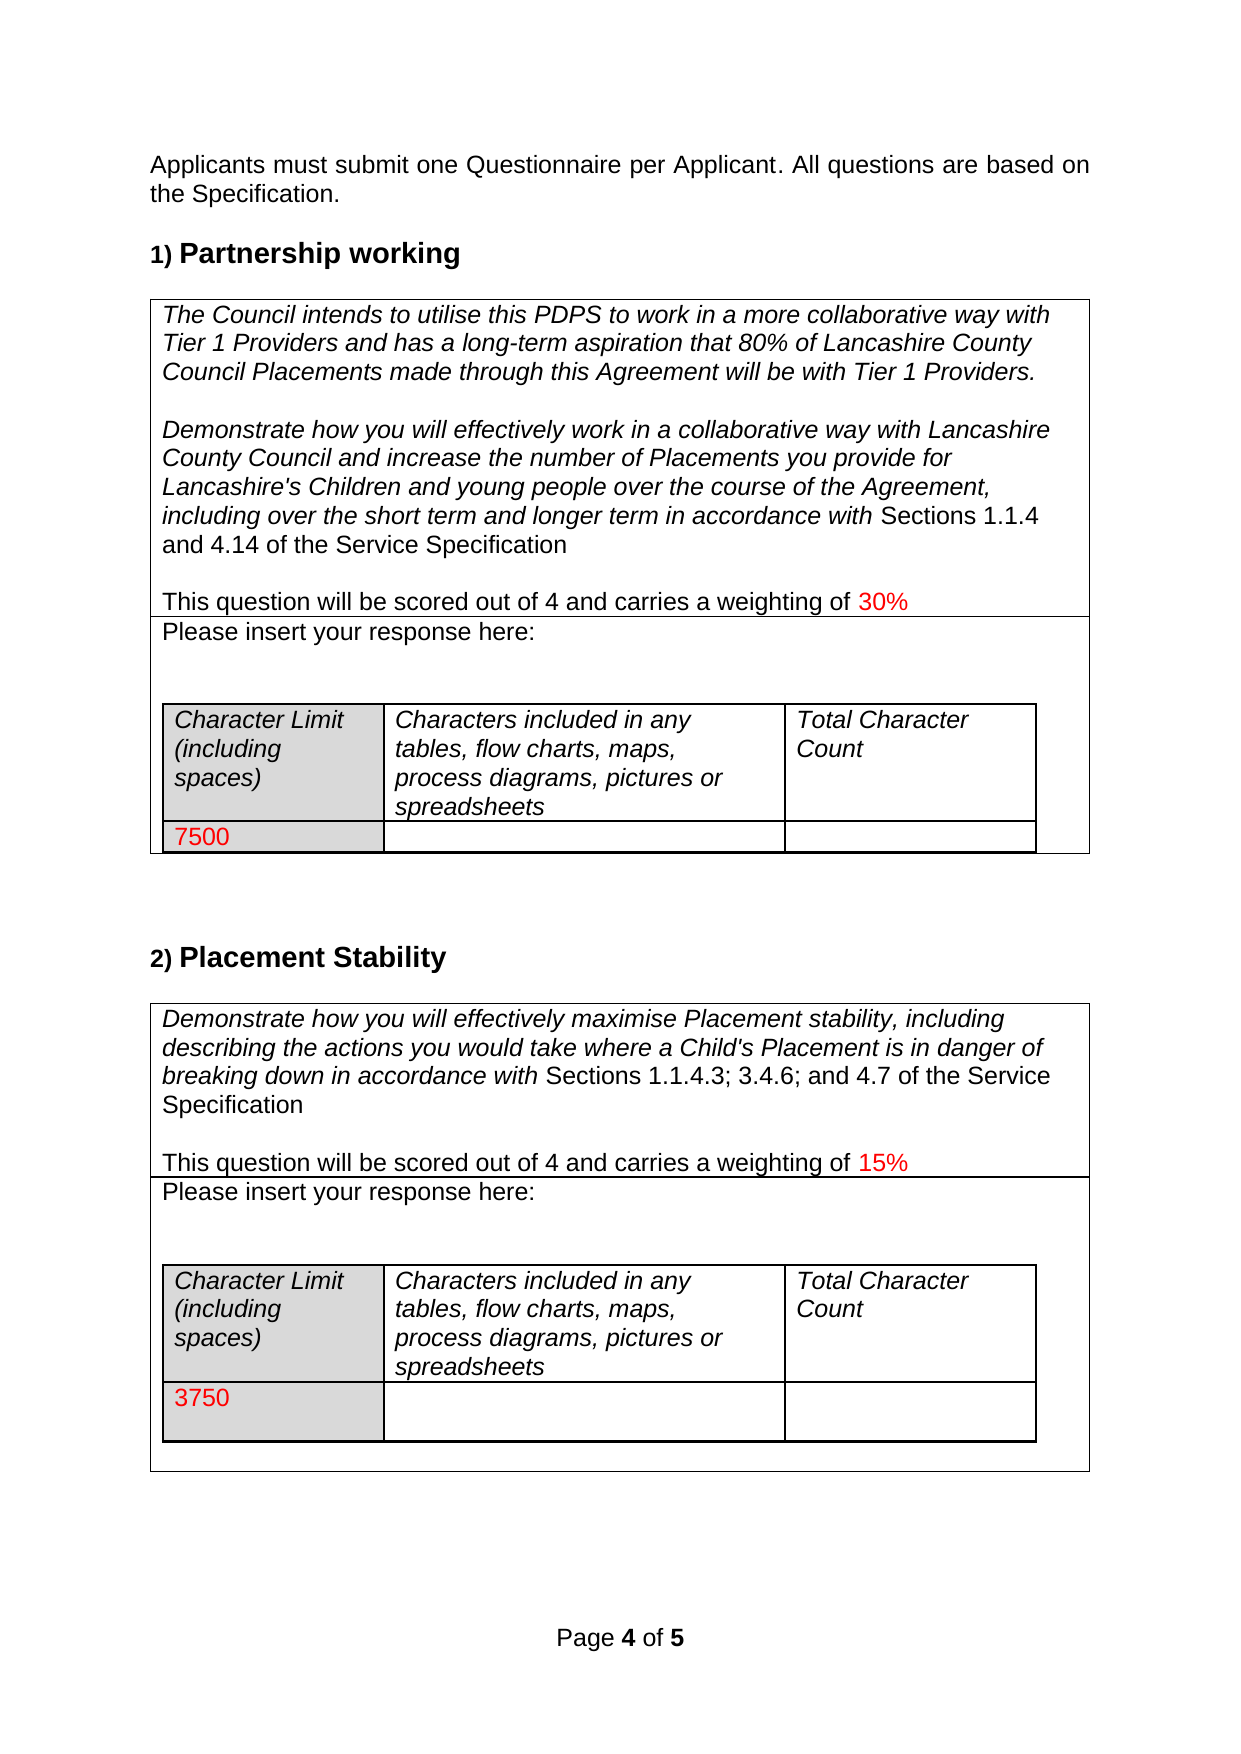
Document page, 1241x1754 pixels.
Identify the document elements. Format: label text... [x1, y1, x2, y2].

table_cell Please insert your response here: [151, 617, 1089, 853]
text Applicants must submit one Questionnaire per Applicant. All questions are based on the Specification. [150, 150, 1090, 207]
text 2) Placement Stability [150, 941, 1090, 974]
table_cell Please insert your response here: [151, 1178, 1089, 1471]
table_header The Council intends to utilise this PDPS to work in a more collaborative way with Tier 1 Providers and has a long-term aspiration that 80% of Lancashire County Council Placements made through this Agreement will be with Tier 1 Providers. Demonstrate how you will effectively work in a collaborative way with Lancashire County Council and increase the number of Placements you provide for Lancashire's Children and young people over the course of the Agreement, including over the short term and longer term in accordance with Sections 1.1.4 and 4.14 of the Service Specification This question will be scored out of 4 and carries a weighting of 30% [151, 300, 1089, 616]
text 1) Partnership working [150, 236, 1090, 270]
table_header Demonstrate how you will effectively maximise Placement stability, including describing the actions you would take where a Child's Placement is in danger of breaking down in accordance with Sections 1.1.4.3; 3.4.6; and 4.7 of the Service Specification This question will be scored out of 4 and carries a weighting of 15% [151, 1004, 1089, 1176]
